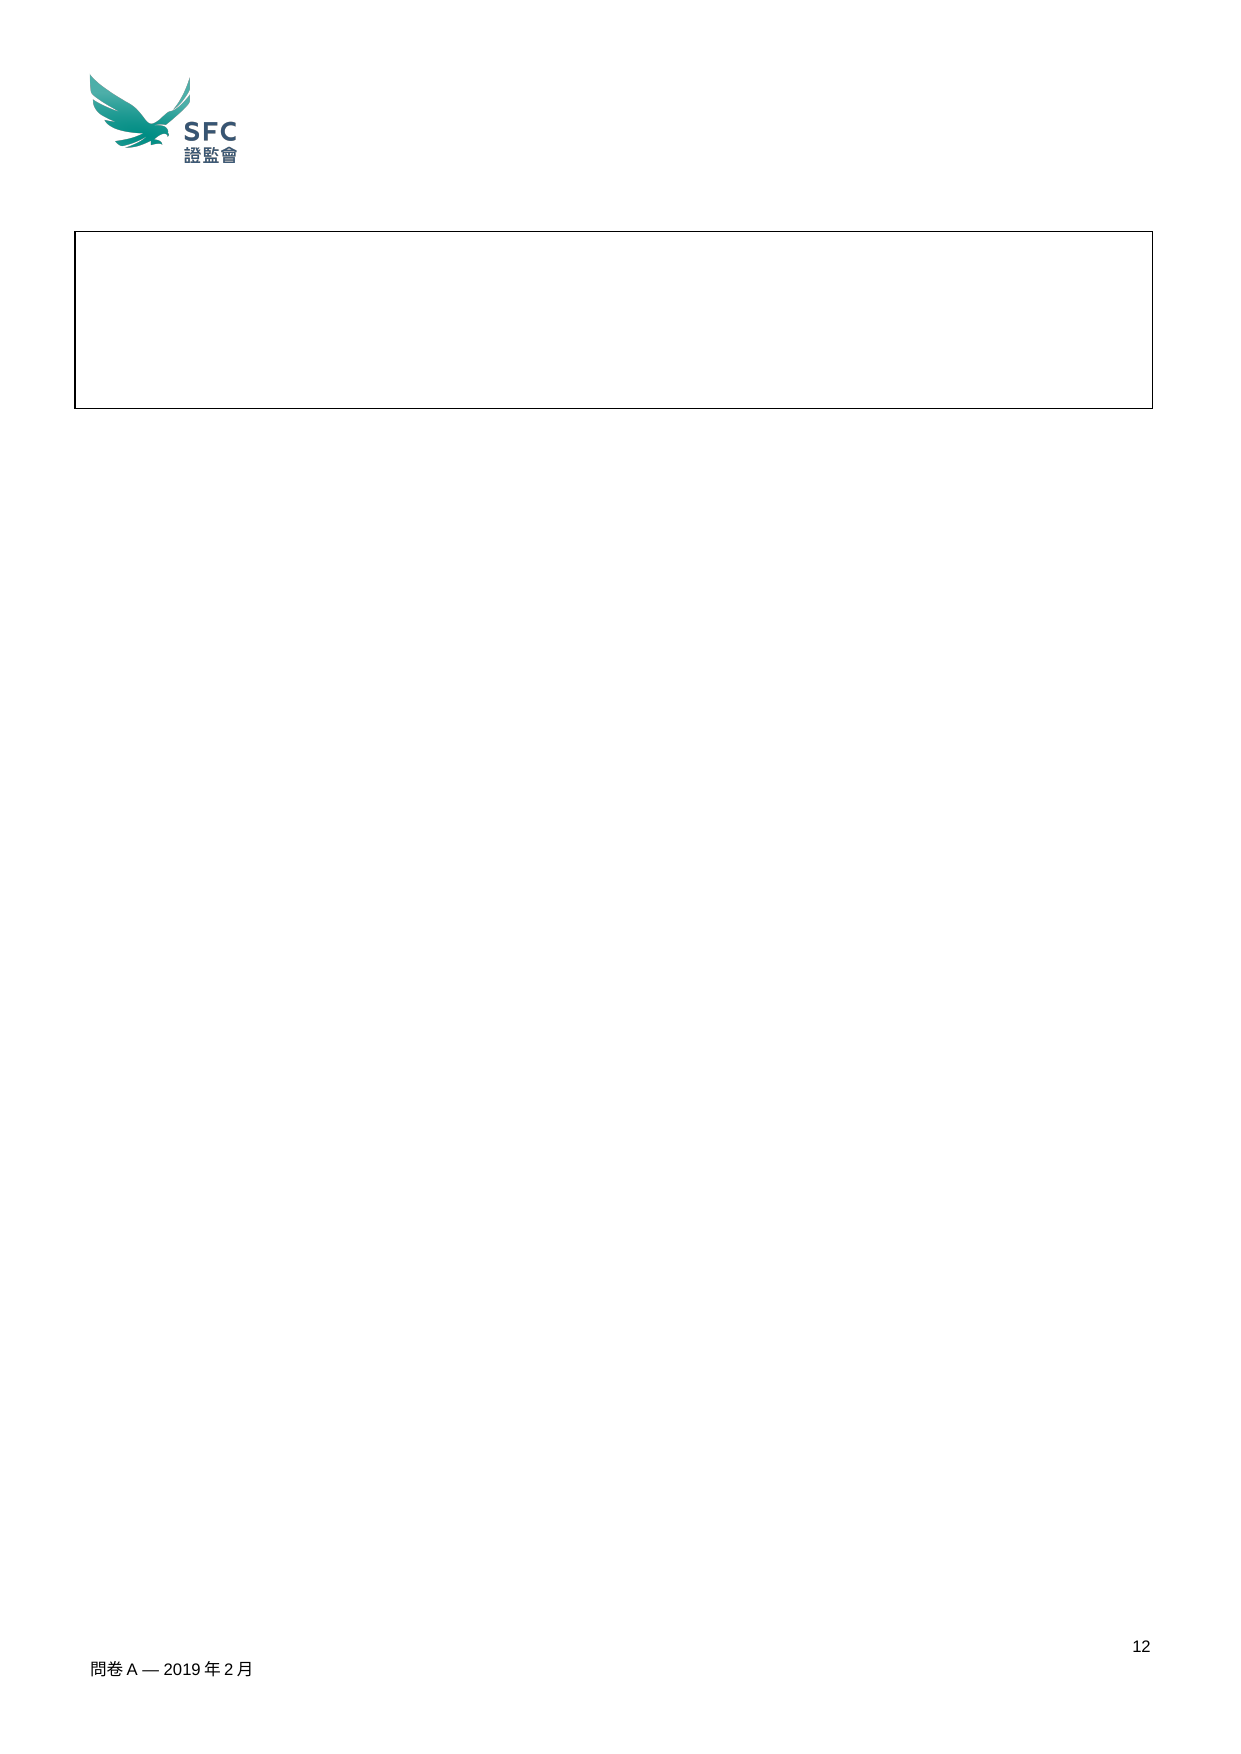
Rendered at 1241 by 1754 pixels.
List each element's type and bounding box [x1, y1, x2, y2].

table_header [76, 232, 1152, 408]
picture [89, 73, 237, 163]
